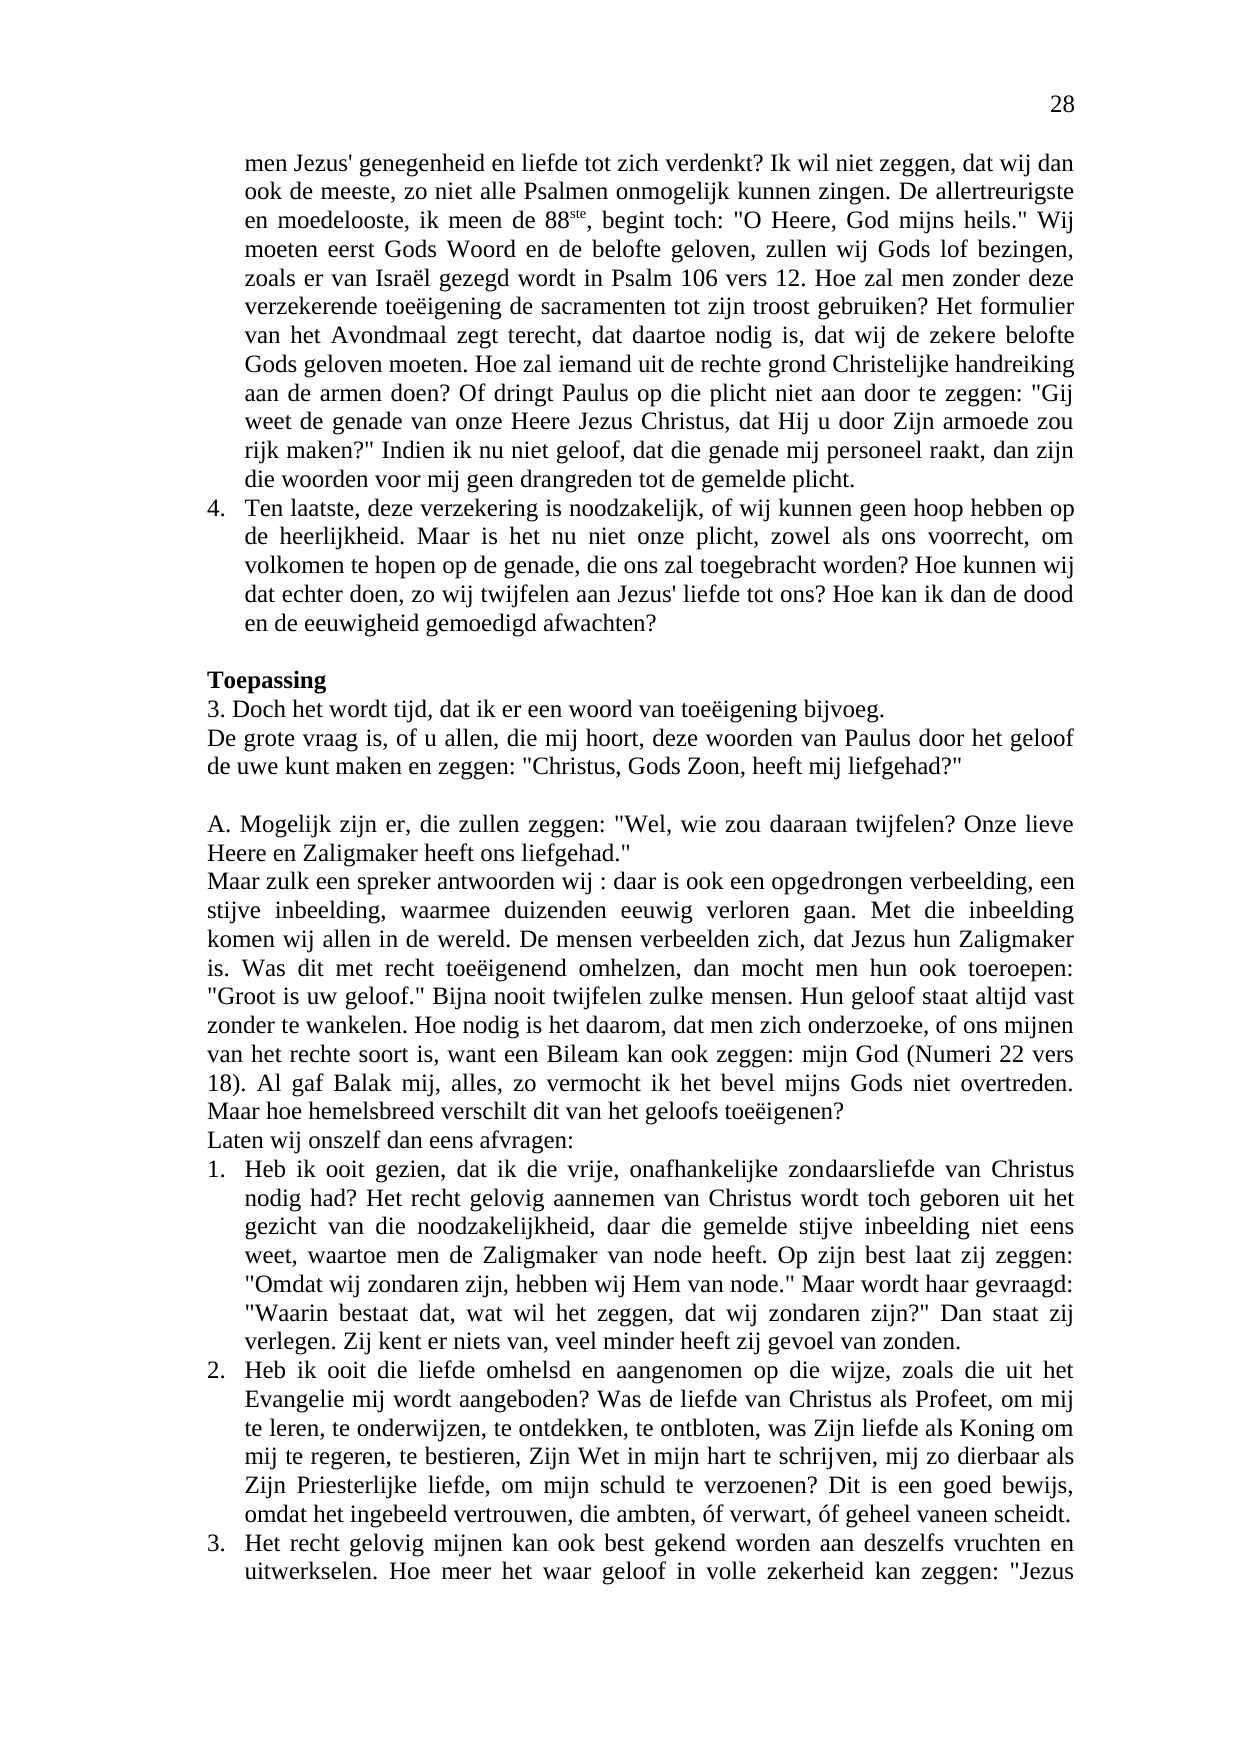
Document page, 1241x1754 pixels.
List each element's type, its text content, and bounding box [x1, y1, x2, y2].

text Maar zulk een spreker antwoorden wij : daar is ook een opgedrongen verbeelding, een stijve inbeelding, waarmee duizenden eeuwig verloren gaan. Met die inbeelding komen wij allen in de wereld. De mensen verbeelden zich, dat Jezus hun Zaligmaker is. Was dit met recht toeëigenend omhelzen, dan mocht men hun ook toeroepen: "Groot is uw geloof." Bijna nooit twijfelen zulke mensen. Hun geloof staat altijd vast zonder te wankelen. Hoe nodig is het daarom, dat men zich onderzoeke, of ons mijnen van het rechte soort is, want een Bileam kan ook zeggen: mijn God (Numeri 22 vers 18). Al gaf Balak mij, alles, zo vermocht ik het bevel mijns Gods niet overtreden. Maar hoe hemelsbreed verschilt dit van het geloofs toeëigenen? [207, 866, 1075, 1125]
text Toepassing [207, 665, 1075, 694]
text De grote vraag is, of u allen, die mij hoort, deze woorden van Paulus door het geloof de uwe kunt maken en zeggen: "Christus, Gods Zoon, heeft mij liefgehad?" [207, 723, 1075, 780]
list Heb ik ooit die liefde omhelsd en aangenomen op die wijze, zoals die uit het Evangelie mij wordt aangeboden? Was de liefde van Christus als Profeet, om mij te leren, te onderwijzen, te ontdekken, te ontbloten, was Zijn liefde als Koning om mij te regeren, te bestieren, Zijn Wet in mijn hart te schrijven, mij zo dierbaar als Zijn Priesterlijke liefde, om mijn schuld te verzoenen? Dit is een goed bewijs, omdat het ingebeeld vertrouwen, die ambten, óf verwart, óf geheel vaneen scheidt. [207, 1355, 1075, 1528]
list Heb ik ooit gezien, dat ik die vrije, onafhankelijke zondaarsliefde van Christus nodig had? Het recht gelovig aannemen van Christus wordt toch geboren uit het gezicht van die noodzakelijkheid, daar die gemelde stijve inbeelding niet eens weet, waartoe men de Zaligmaker van node heeft. Op zijn best laat zij zeggen: "Omdat wij zondaren zijn, hebben wij Hem van node." Maar wordt haar gevraagd: "Waarin bestaat dat, wat wil het zeggen, dat wij zondaren zijn?" Dan staat zij verlegen. Zij kent er niets van, veel minder heeft zij gevoel van zonden. [207, 1154, 1075, 1355]
text A. Mogelijk zijn er, die zullen zeggen: "Wel, wie zou daaraan twijfelen? Onze lieve Heere en Zaligmaker heeft ons liefgehad." [207, 809, 1075, 866]
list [207, 148, 1075, 493]
text 3. Doch het wordt tijd, dat ik er een woord van toeëigening bijvoeg. [207, 694, 1075, 723]
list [207, 1528, 1075, 1585]
list Ten laatste, deze verzekering is noodzakelijk, of wij kunnen geen hoop hebben op de heerlijkheid. Maar is het nu niet onze plicht, zowel als ons voorrecht, om volkomen te hopen op de genade, die ons zal toegebracht worden? Hoe kunnen wij dat echter doen, zo wij twijfelen aan Jezus' liefde tot ons? Hoe kan ik dan de dood en de eeuwigheid gemoedigd afwachten? [207, 493, 1075, 636]
text Laten wij onszelf dan eens afvragen: [207, 1125, 1075, 1154]
